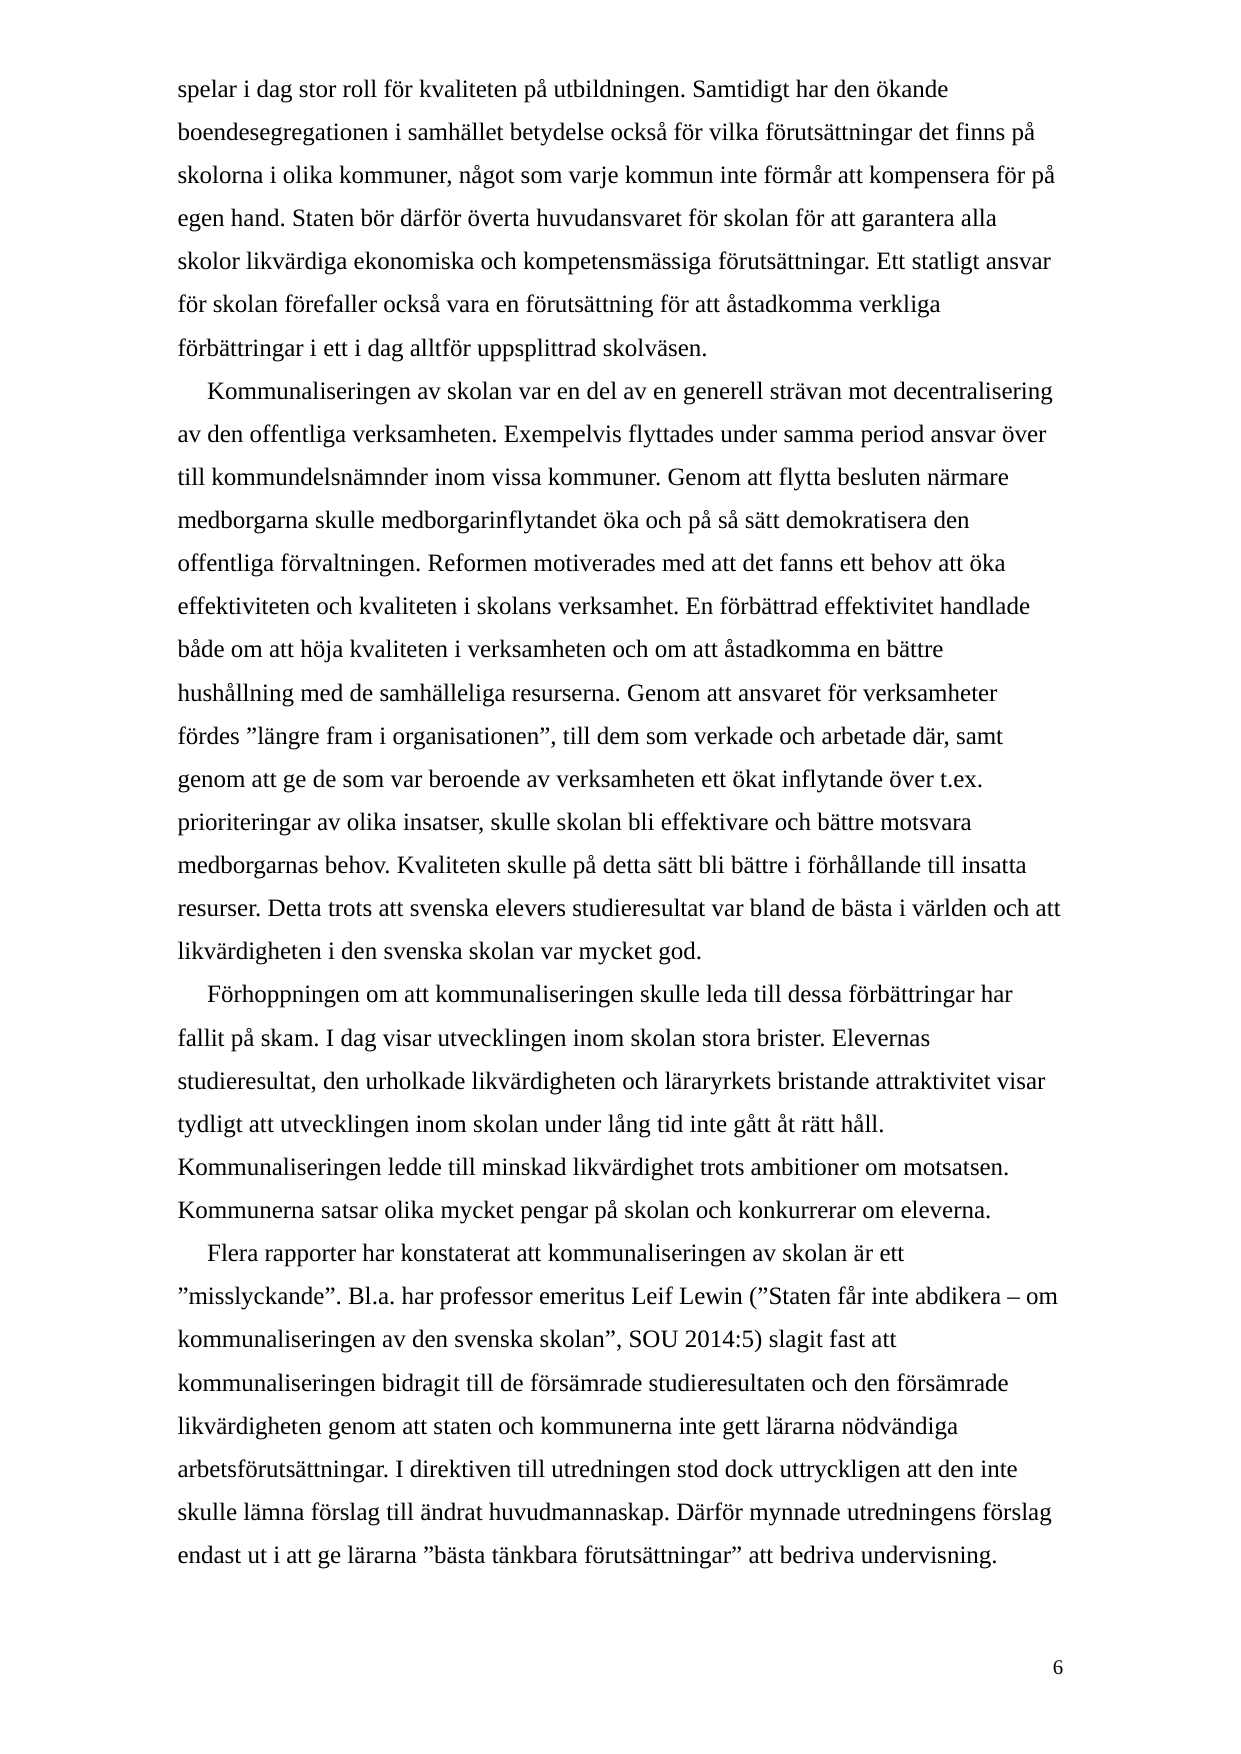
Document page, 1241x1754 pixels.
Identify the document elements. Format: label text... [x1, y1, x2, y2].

text Kommunaliseringen av skolan var en del av en generell strävan mot decentralisering av den offentliga verksamheten. Exempelvis flyttades under samma period ansvar över till kommundelsnämnder inom vissa kommuner. Genom att flytta besluten närmare medborgarna skulle medborgarinflytandet öka och på så sätt demokratisera den offentliga förvaltningen. Reformen motiverades med att det fanns ett behov att öka effektiviteten och kvaliteten i skolans verksamhet. En förbättrad effektivitet handlade både om att höja kvaliteten i verksamheten och om att åstadkomma en bättre hushållning med de samhälleliga resurserna. Genom att ansvaret för verksamheter fördes ”längre fram i organisationen”, till dem som verkade och arbetade där, samt genom att ge de som var beroende av verksamheten ett ökat inflytande över t.ex. prioriteringar av olika insatser, skulle skolan bli effektivare och bättre motsvara medborgarnas behov. Kvaliteten skulle på detta sätt bli bättre i förhållande till insatta resurser. Detta trots att svenska elevers studieresultat var bland de bästa i världen och att likvärdigheten i den svenska skolan var mycket god. [177, 376, 1063, 965]
text Förhoppningen om att kommunaliseringen skulle leda till dessa förbättringar har fallit på skam. I dag visar utvecklingen inom skolan stora brister. Elevernas studieresultat, den urholkade likvärdigheten och läraryrkets bristande attraktivitet visar tydligt att utvecklingen inom skolan under lång tid inte gått åt rätt håll. Kommunaliseringen ledde till minskad likvärdighet trots ambitioner om motsatsen. Kommunerna satsar olika mycket pengar på skolan och konkurrerar om eleverna. [177, 979, 1063, 1224]
text Flera rapporter har konstaterat att kommunaliseringen av skolan är ett ”misslyckande”. Bl.a. har professor emeritus Leif Lewin (”Staten får inte abdikera – om kommunaliseringen av den svenska skolan”, SOU 2014:5) slagit fast att kommunaliseringen bidragit till de försämrade studieresultaten och den försämrade likvärdigheten genom att staten och kommunerna inte gett lärarna nödvändiga arbetsförutsättningar. I direktiven till utredningen stod dock uttryckligen att den inte skulle lämna förslag till ändrat huvudmannaskap. Därför mynnade utredningens förslag endast ut i att ge lärarna ”bästa tänkbara förutsättningar” att bedriva undervisning. [177, 1238, 1063, 1569]
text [177, 74, 1063, 361]
